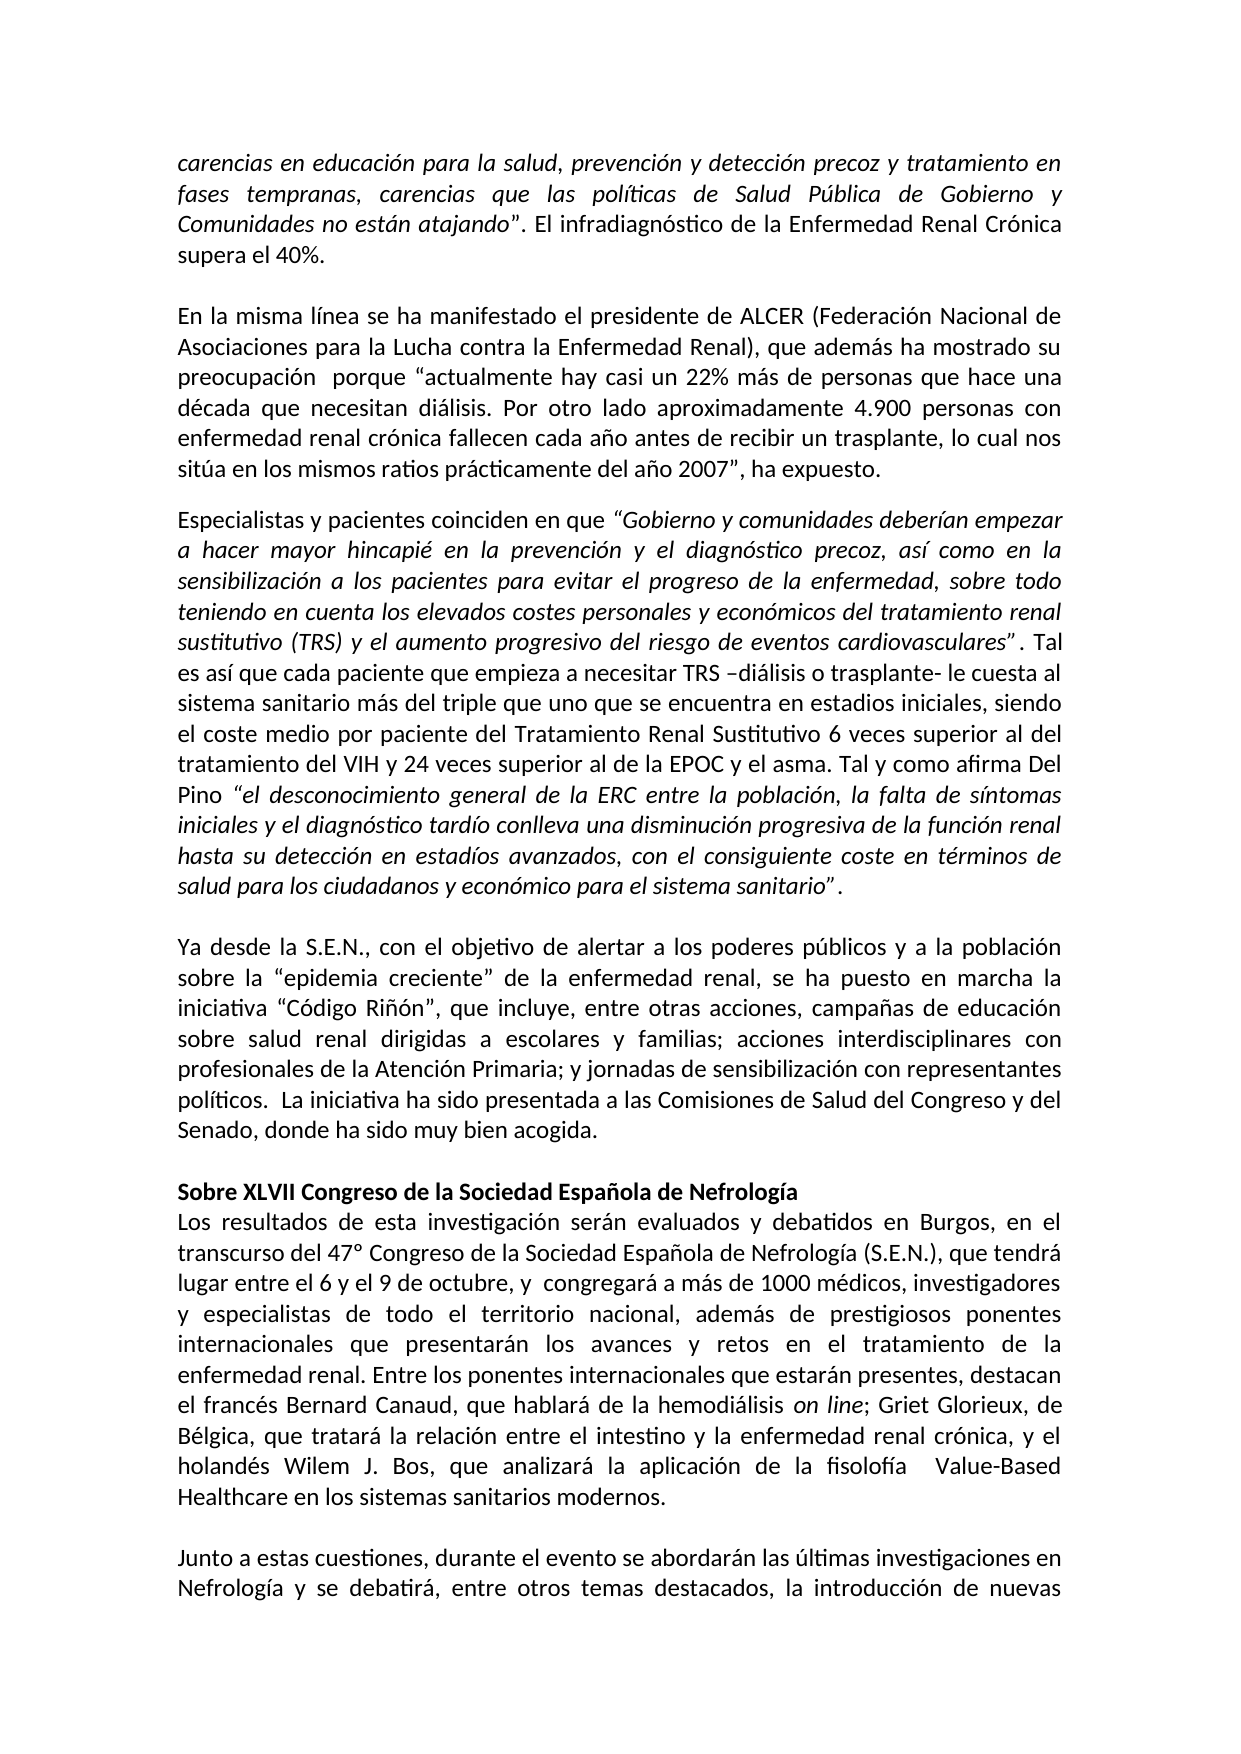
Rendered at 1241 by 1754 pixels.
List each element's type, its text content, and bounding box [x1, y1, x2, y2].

text Ya desde la S.E.N., con el objetivo de alertar a los poderes públicos y a la población sobre la “epidemia creciente” de la enfermedad renal, se ha puesto en marcha la iniciativa “Código Riñón”, que incluye, entre otras acciones, campañas de educación sobre salud renal dirigidas a escolares y familias; acciones interdisciplinares con profesionales de la Atención Primaria; y jornadas de sensibilización con representantes políticos. La iniciativa ha sido presentada a las Comisiones de Salud del Congreso y del Senado, donde ha sido muy bien acogida. [177, 931, 1063, 1145]
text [177, 1542, 1063, 1603]
text Especialistas y pacientes coinciden en que “Gobierno y comunidades deberían empezar a hacer mayor hincapié en la prevención y el diagnóstico precoz, así como en la sensibilización a los pacientes para evitar el progreso de la enfermedad, sobre todo teniendo en cuenta los elevados costes personales y económicos del tratamiento renal sustitutivo (TRS) y el aumento progresivo del riesgo de eventos cardiovasculares”. Tal es así que cada paciente que empieza a necesitar TRS –diálisis o trasplante- le cuesta al sistema sanitario más del triple que uno que se encuentra en estadios iniciales, siendo el coste medio por paciente del Tratamiento Renal Sustitutivo 6 veces superior al del tratamiento del VIH y 24 veces superior al de la EPOC y el asma. Tal y como afirma Del Pino “el desconocimiento general de la ERC entre la población, la falta de síntomas iniciales y el diagnóstico tardío conlleva una disminución progresiva de la función renal hasta su detección en estadíos avanzados, con el consiguiente coste en términos de salud para los ciudadanos y económico para el sistema sanitario”. [177, 504, 1063, 901]
text Los resultados de esta investigación serán evaluados y debatidos en Burgos, en el transcurso del 47º Congreso de la Sociedad Española de Nefrología (S.E.N.), que tendrá lugar entre el 6 y el 9 de octubre, y congregará a más de 1000 médicos, investigadores y especialistas de todo el territorio nacional, además de prestigiosos ponentes internacionales que presentarán los avances y retos en el tratamiento de la enfermedad renal. Entre los ponentes internacionales que estarán presentes, destacan el francés Bernard Canaud, que hablará de la hemodiálisis on line; Griet Glorieux, de Bélgica, que tratará la relación entre el intestino y la enfermedad renal crónica, y el holandés Wilem J. Bos, que analizará la aplicación de la fisolofía Value-Based Healthcare en los sistemas sanitarios modernos. [177, 1206, 1063, 1511]
text En la misma línea se ha manifestado el presidente de ALCER (Federación Nacional de Asociaciones para la Lucha contra la Enfermedad Renal), que además ha mostrado su preocupación porque “actualmente hay casi un 22% más de personas que hace una década que necesitan diálisis. Por otro lado aproximadamente 4.900 personas con enfermedad renal crónica fallecen cada año antes de recibir un trasplante, lo cual nos sitúa en los mismos ratios prácticamente del año 2007”, ha expuesto. [177, 300, 1063, 483]
text Sobre XLVII Congreso de la Sociedad Española de Nefrología [177, 1176, 1063, 1206]
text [177, 148, 1063, 270]
